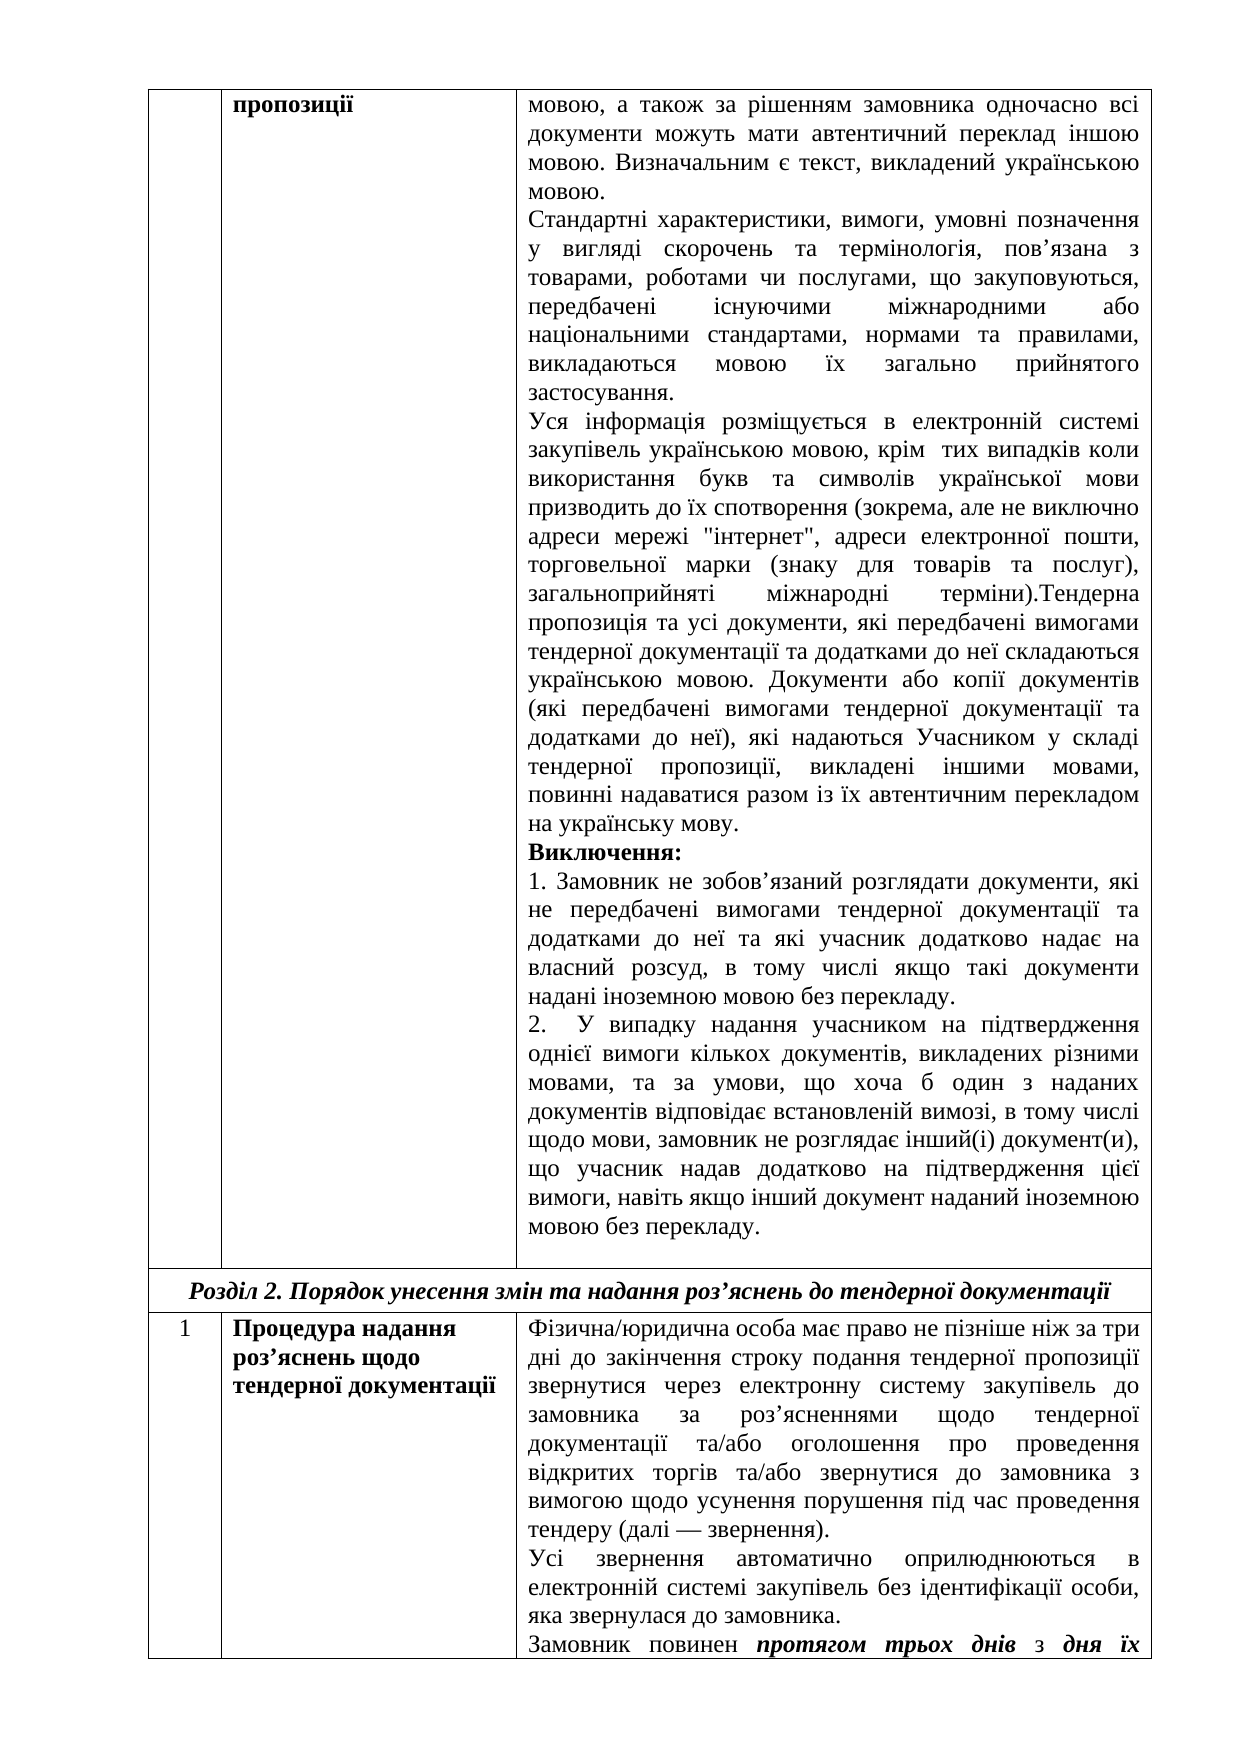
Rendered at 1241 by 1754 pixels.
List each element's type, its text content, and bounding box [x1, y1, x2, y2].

table_cell 7 [149, 90, 221, 1268]
table_cell Розділ 2. Порядок унесення змін та надання роз’яснень до тендерної документації [149, 1269, 1151, 1312]
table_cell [222, 1313, 516, 1658]
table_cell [222, 90, 516, 1268]
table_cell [517, 1313, 1151, 1658]
table_cell 1 [149, 1313, 221, 1658]
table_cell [517, 90, 1151, 1268]
